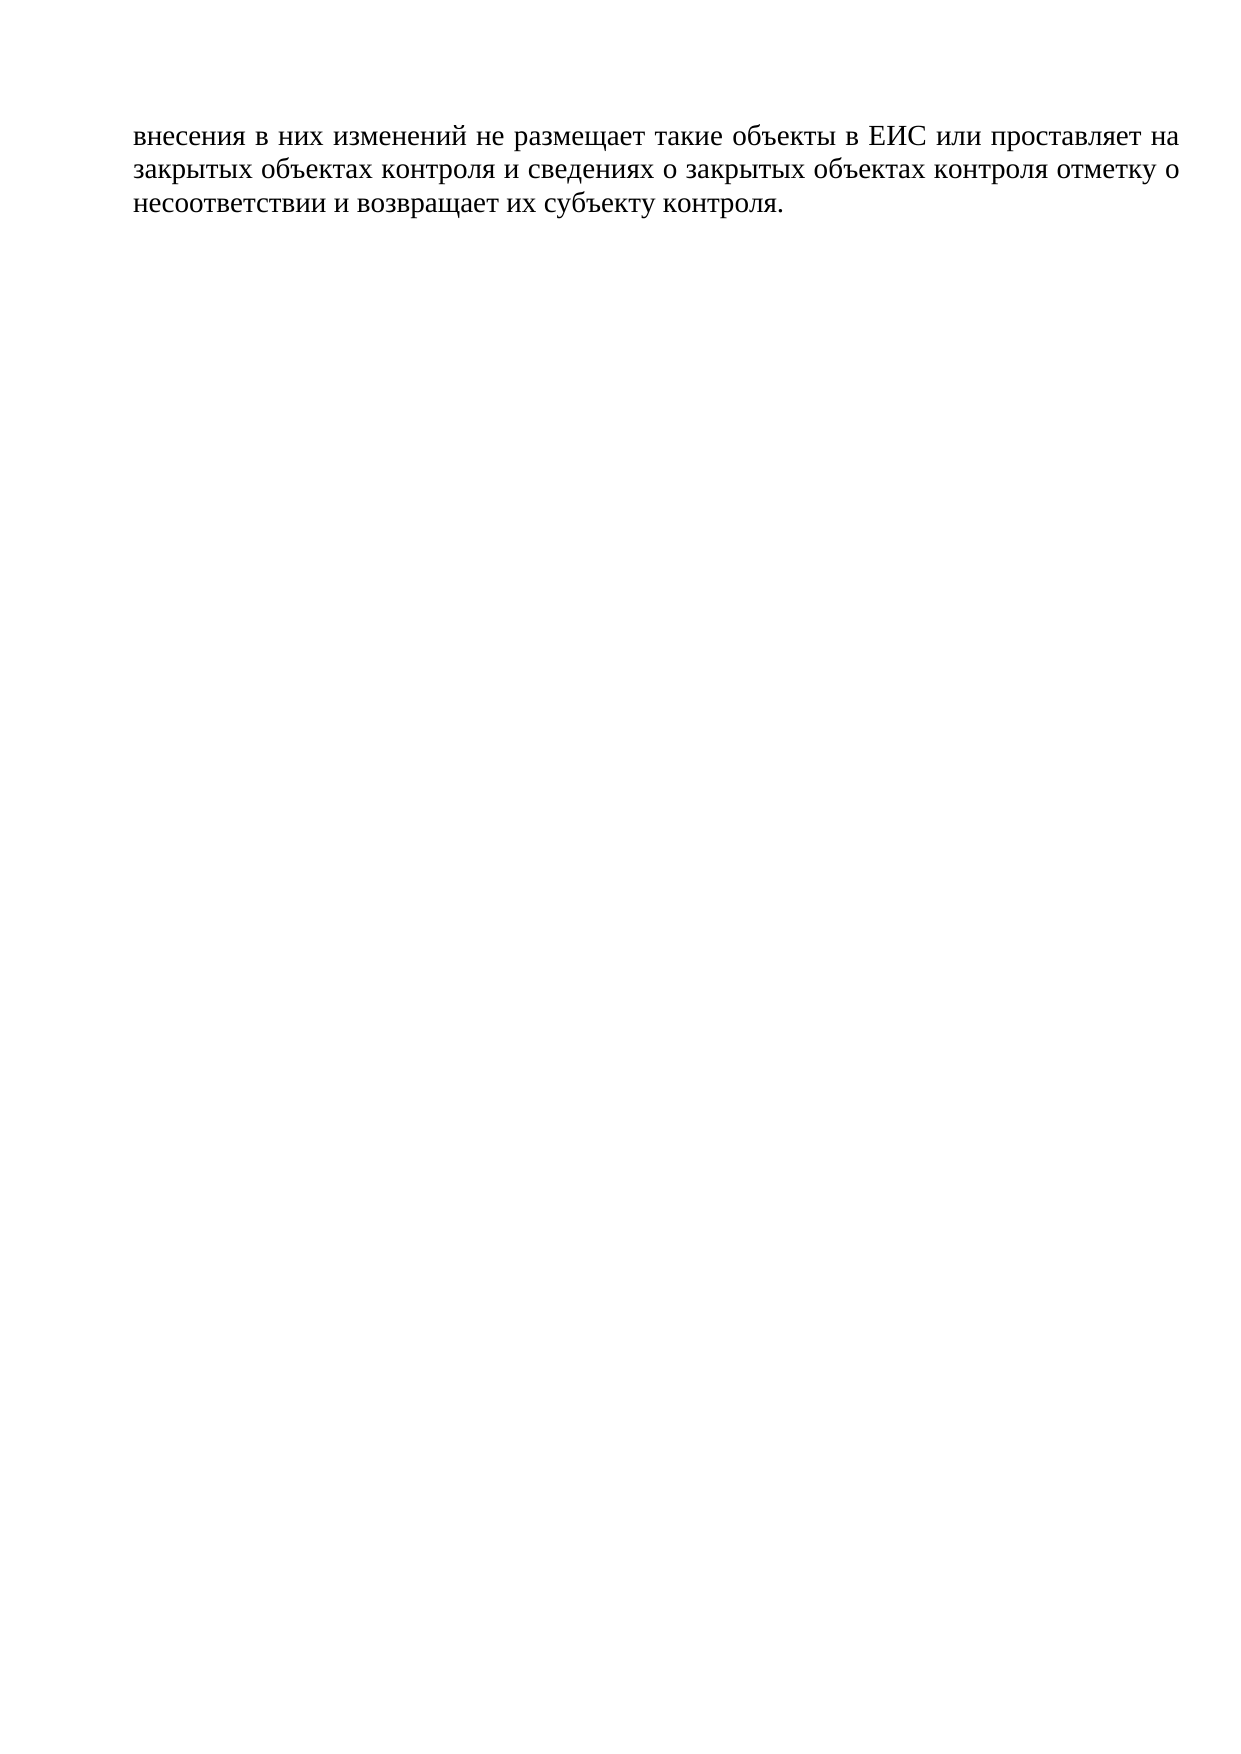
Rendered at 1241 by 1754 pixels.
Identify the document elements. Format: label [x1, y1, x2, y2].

text [133, 118, 1181, 219]
